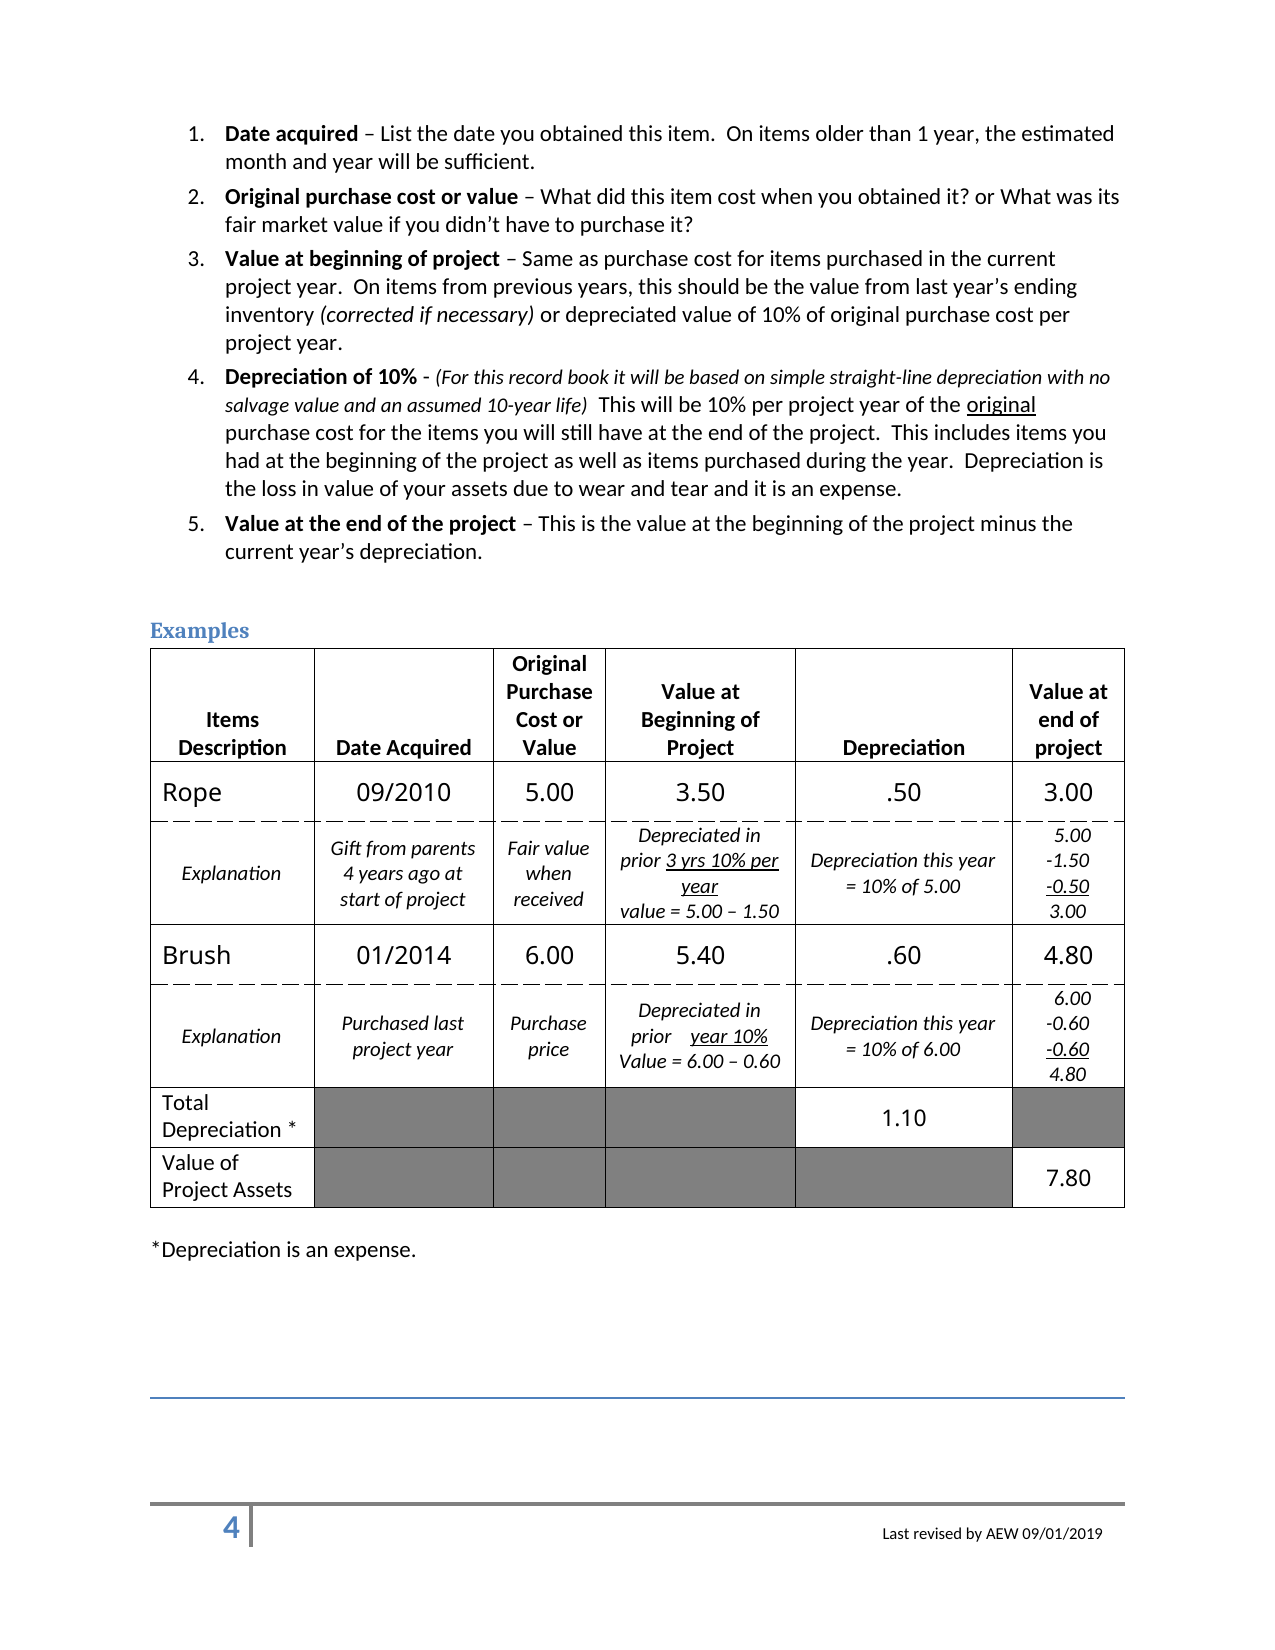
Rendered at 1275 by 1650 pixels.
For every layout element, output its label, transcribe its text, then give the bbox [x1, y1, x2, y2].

table_cell 5.00 -1.50 -0.50 3.00 [1013, 821, 1124, 924]
table_cell 5.40 [606, 925, 795, 984]
table_cell 3.00 [1013, 762, 1124, 821]
table_cell Value of Project Assets [151, 1148, 314, 1207]
table_cell 1.10 [796, 1088, 1012, 1147]
table_cell Fair value when received [494, 821, 605, 924]
text *Depreciation is an expense. [150, 1236, 1125, 1264]
table_cell 3.50 [606, 762, 795, 821]
list Depreciation of 10% - (For this record book it will be based on simple straight-line depreciation with no salvage value and an assumed 10-year life) This will be 10% per project year of the original purchase cost for the items you will still have at the end of the project. This includes items you had at the beginning of the project as well as items purchased during the year. Depreciation is the loss in value of your assets due to wear and tear and it is an expense. [187, 362, 1125, 502]
table_cell [606, 1148, 795, 1207]
table_cell [494, 1148, 605, 1207]
table_cell 5.00 [494, 762, 605, 821]
table_cell Purchase price [494, 984, 605, 1087]
table_cell 01/2014 [315, 925, 493, 984]
table_cell [1013, 1088, 1124, 1147]
list Original purchase cost or value – What did this item cost when you obtained it? or What was its fair market value if you didn’t have to purchase it? [187, 182, 1125, 238]
table_header Value at end of project [1013, 649, 1124, 761]
table_cell Depreciated in prior 3 yrs 10% per year value = 5.00 – 1.50 [606, 821, 795, 924]
table_cell Gift from parents 4 years ago at start of project [315, 821, 493, 924]
table_cell [796, 1148, 1012, 1207]
table_cell 09/2010 [315, 762, 493, 821]
table_cell [606, 1088, 795, 1147]
table_header Items Description [151, 649, 314, 761]
table_header Original Purchase Cost or Value [494, 649, 605, 761]
subtitle Examples [150, 618, 1125, 644]
table_header Value at Beginning of Project [606, 649, 795, 761]
list Date acquired – List the date you obtained this item. On items older than 1 year, the estimated month and year will be sufficient. [187, 119, 1125, 176]
table_cell Depreciated in prior year 10% Value = 6.00 – 0.60 [606, 984, 795, 1087]
table_cell Rope [151, 762, 314, 821]
table_cell .60 [796, 925, 1012, 984]
table_cell [315, 1088, 493, 1147]
list Value at the end of the project – This is the value at the beginning of the project minus the current year’s depreciation. [187, 509, 1125, 565]
table_cell [494, 1088, 605, 1147]
table_cell Explanation [151, 821, 314, 924]
table_cell Depreciation this year = 10% of 6.00 [796, 984, 1012, 1087]
table_cell Depreciation this year = 10% of 5.00 [796, 821, 1012, 924]
table_cell Brush [151, 925, 314, 984]
table_header Depreciation [796, 649, 1012, 761]
table_cell 4.80 [1013, 925, 1124, 984]
table_header Date Acquired [315, 649, 493, 761]
table_cell 6.00 [494, 925, 605, 984]
table_cell Purchased last project year [315, 984, 493, 1087]
table_cell Explanation [151, 984, 314, 1087]
list Value at beginning of project – Same as purchase cost for items purchased in the current project year. On items from previous years, this should be the value from last year’s ending inventory (corrected if necessary) or depreciated value of 10% of original purchase cost per project year. [187, 244, 1125, 356]
table_cell .50 [796, 762, 1012, 821]
table_cell Total Depreciation * [151, 1088, 314, 1147]
table_cell 7.80 [1013, 1148, 1124, 1207]
table_cell [315, 1148, 493, 1207]
table_cell 6.00 -0.60 -0.60 4.80 [1013, 984, 1124, 1087]
